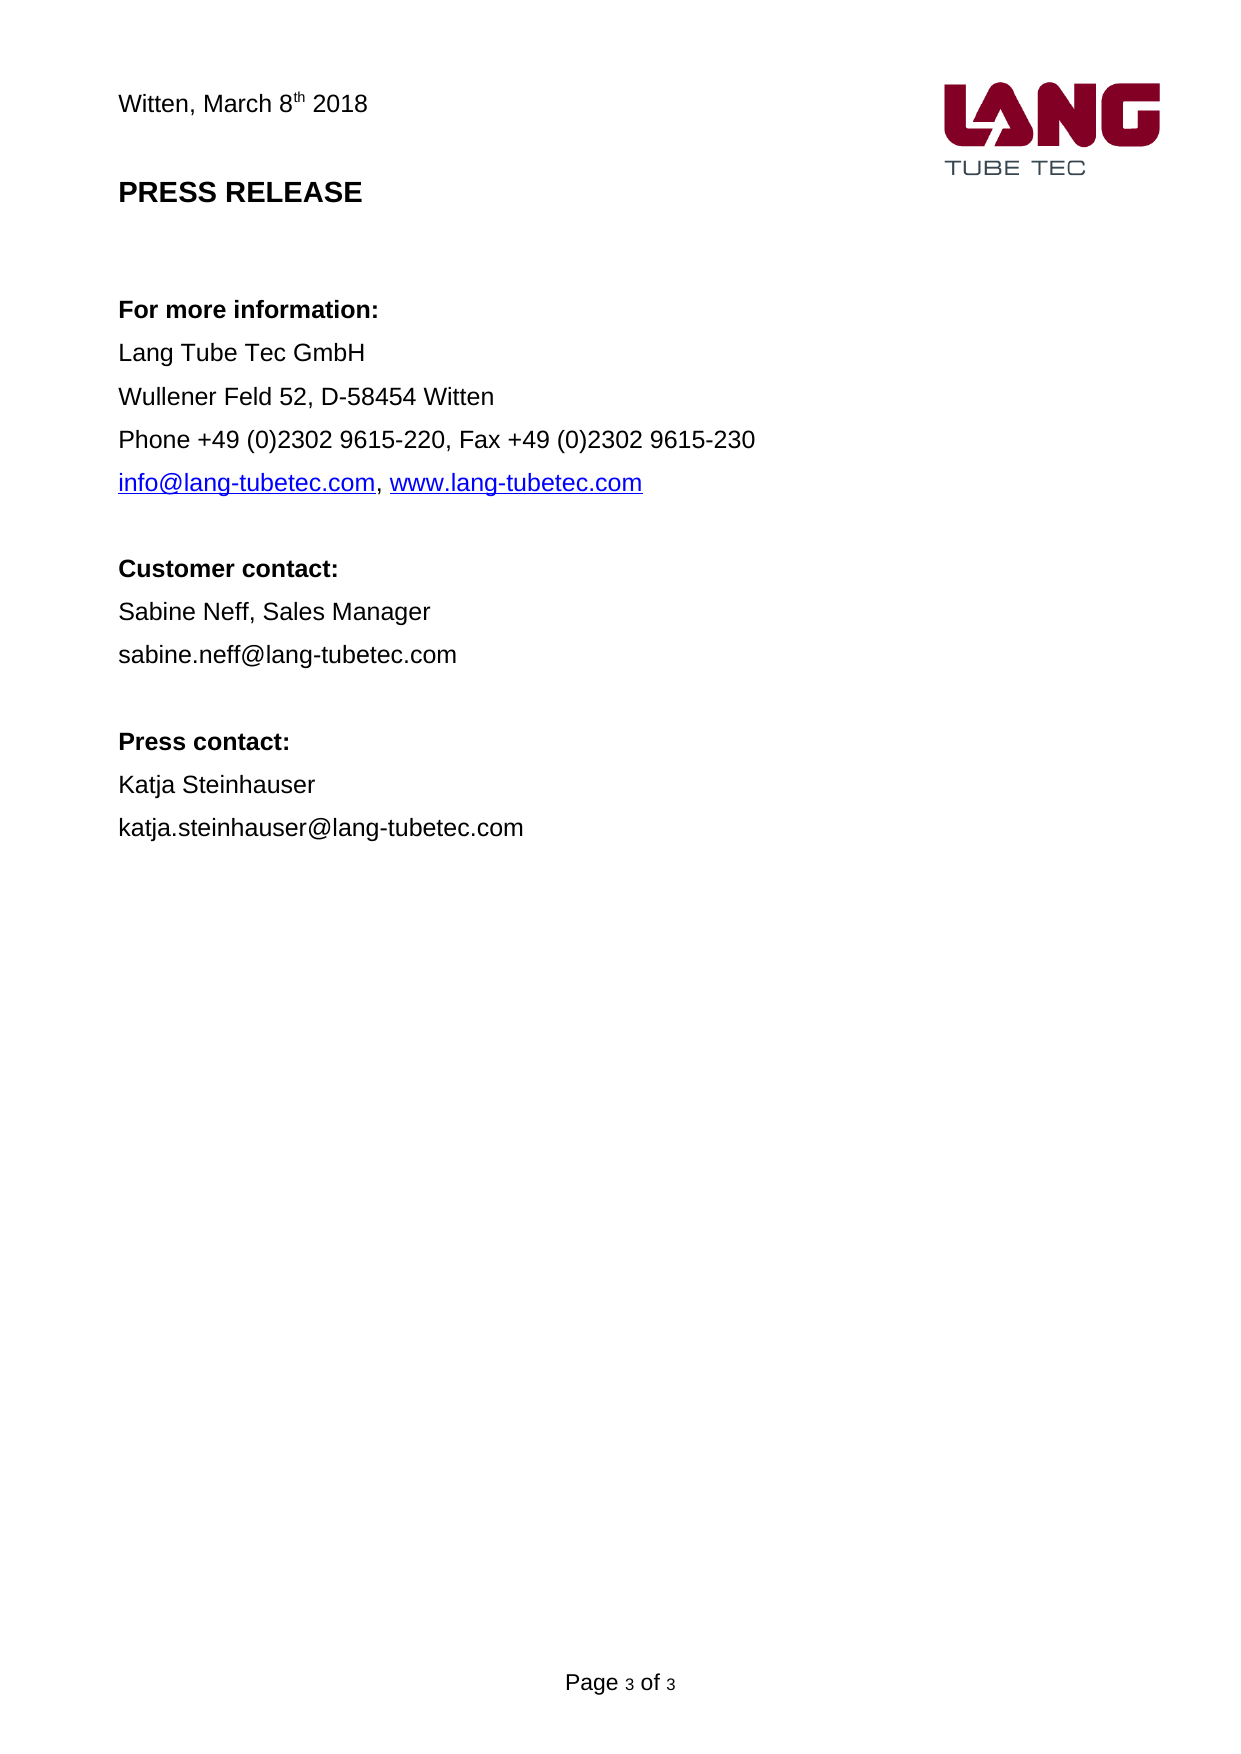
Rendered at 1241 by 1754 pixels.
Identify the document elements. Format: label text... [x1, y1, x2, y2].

text Katja Steinhauser [118, 770, 886, 798]
text For more information: [118, 295, 886, 324]
text Customer contact: [118, 554, 886, 583]
text Sabine Neff, Sales Manager [118, 597, 886, 626]
picture [920, 59, 1182, 193]
text Press contact: [118, 727, 886, 755]
text sabine.neff@lang-tubetec.com [118, 640, 886, 669]
text Wullener Feld 52, D-58454 Witten Phone +49 (0)2302 9615-220, Fax +49 (0)2302 9615-230 info@lang-tubetec.com, www.lang-tubetec.com [118, 382, 886, 497]
text katja.steinhauser@lang-tubetec.com [118, 813, 886, 842]
text Lang Tube Tec GmbH [118, 338, 886, 367]
